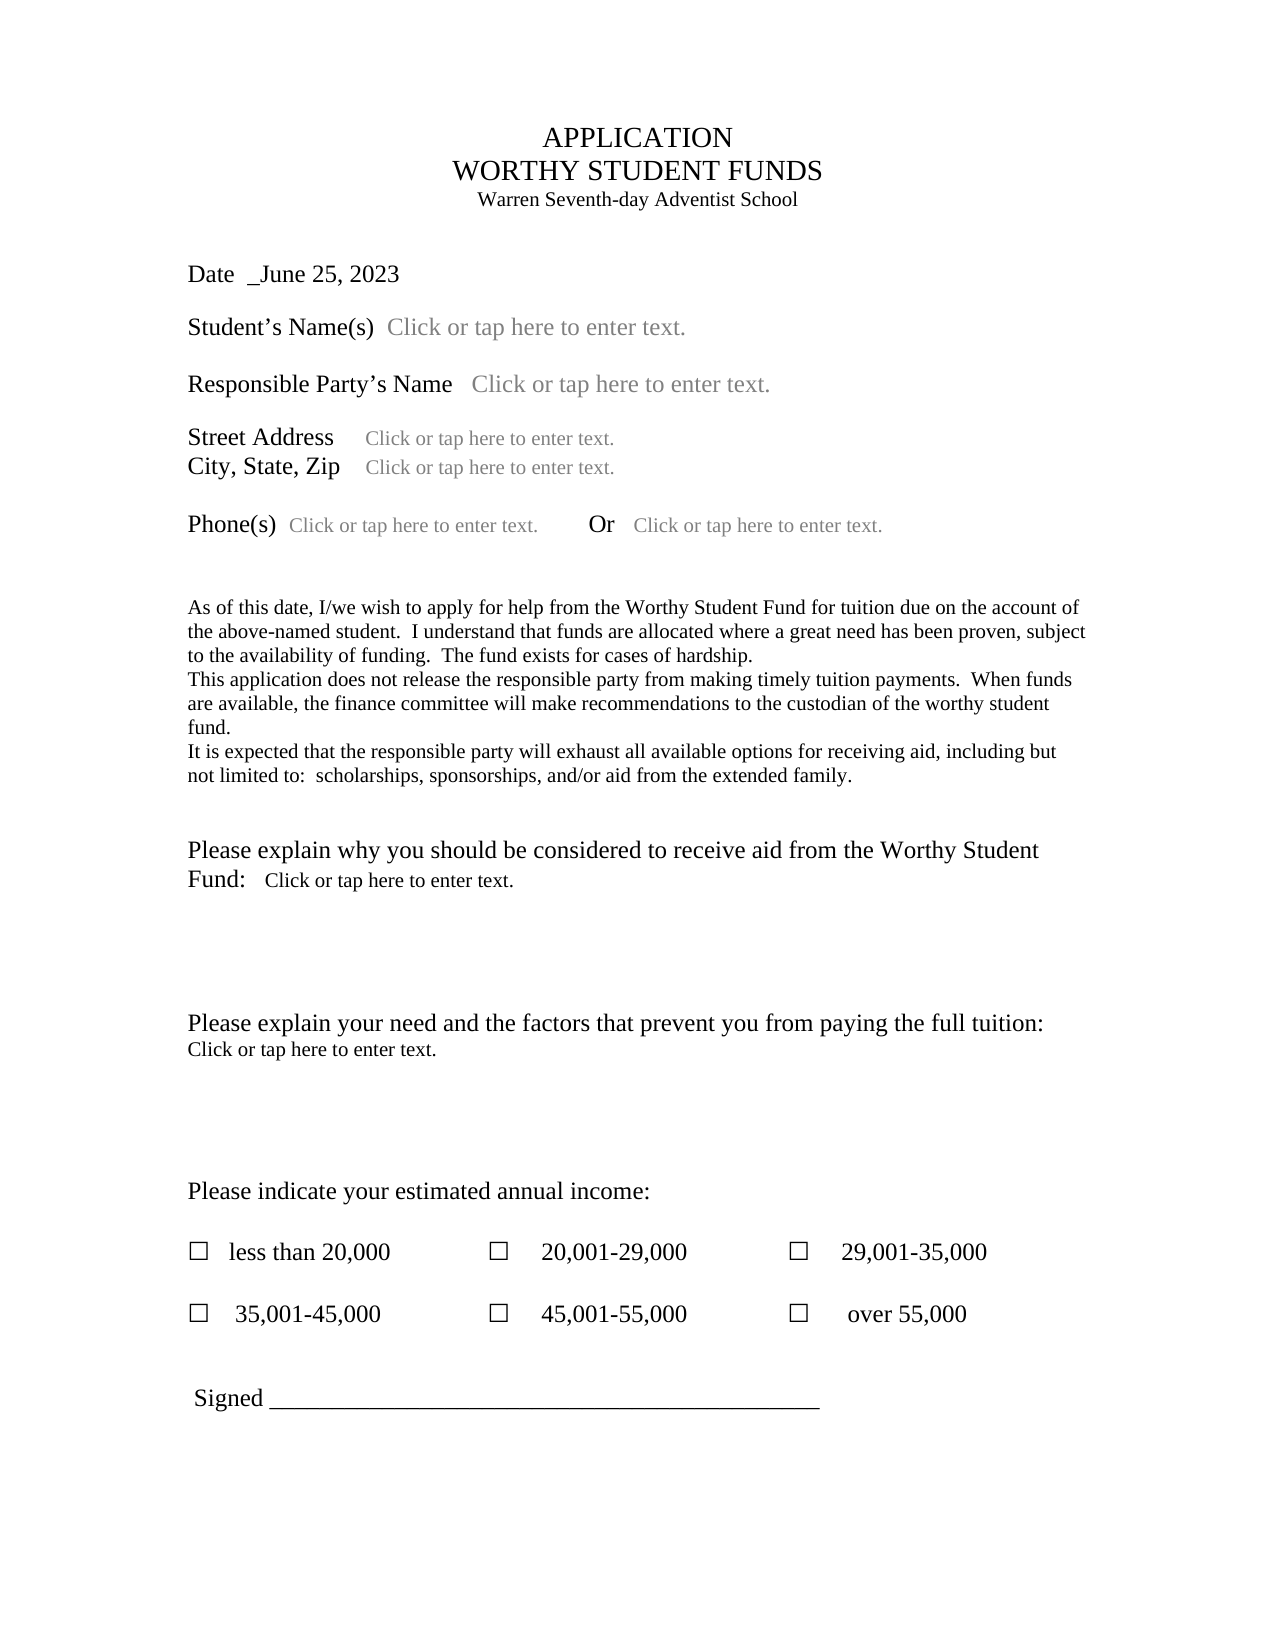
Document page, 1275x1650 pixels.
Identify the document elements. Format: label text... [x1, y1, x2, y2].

text 35,001-45,000 45,001-55,000 over 55,000 [187, 1296, 1087, 1330]
text Date _June 25, 2023 [187, 259, 1087, 288]
text This application does not release the responsible party from making timely tuition payments. When funds are available, the finance committee will make recommendations to the custodian of the worthy student fund. [187, 667, 1087, 739]
text less than 20,000 20,001-29,000 29,001-35,000 [187, 1233, 1087, 1267]
subtitle Student’s Name(s) [187, 312, 1087, 341]
text WORTHY STUDENT FUNDS [187, 153, 1087, 187]
text It is expected that the responsible party will exhaust all available options for receiving aid, including but not limited to: scholarships, sponsorships, and/or aid from the extended family. [187, 739, 1087, 787]
text Phone(s) Or [187, 509, 1087, 537]
text Please explain why you should be considered to receive aid from the Worthy Student Fund: [187, 836, 1087, 893]
text Please explain your need and the factors that prevent you from paying the full tuition: [187, 1008, 1087, 1037]
text Signed ____________________________________________ [187, 1383, 1087, 1412]
text Please indicate your estimated annual income: [187, 1176, 1087, 1204]
subtitle Responsible Party’s Name [187, 369, 1087, 398]
text Street Address [187, 422, 1087, 451]
title APPLICATION [187, 120, 1087, 153]
text City, State, Zip [187, 451, 1087, 480]
text As of this date, I/we wish to apply for help from the Worthy Student Fund for tuition due on the account of the above-named student. I understand that funds are allocated where a great need has been proven, subject to the availability of funding. The fund exists for cases of hardship. [187, 595, 1087, 667]
